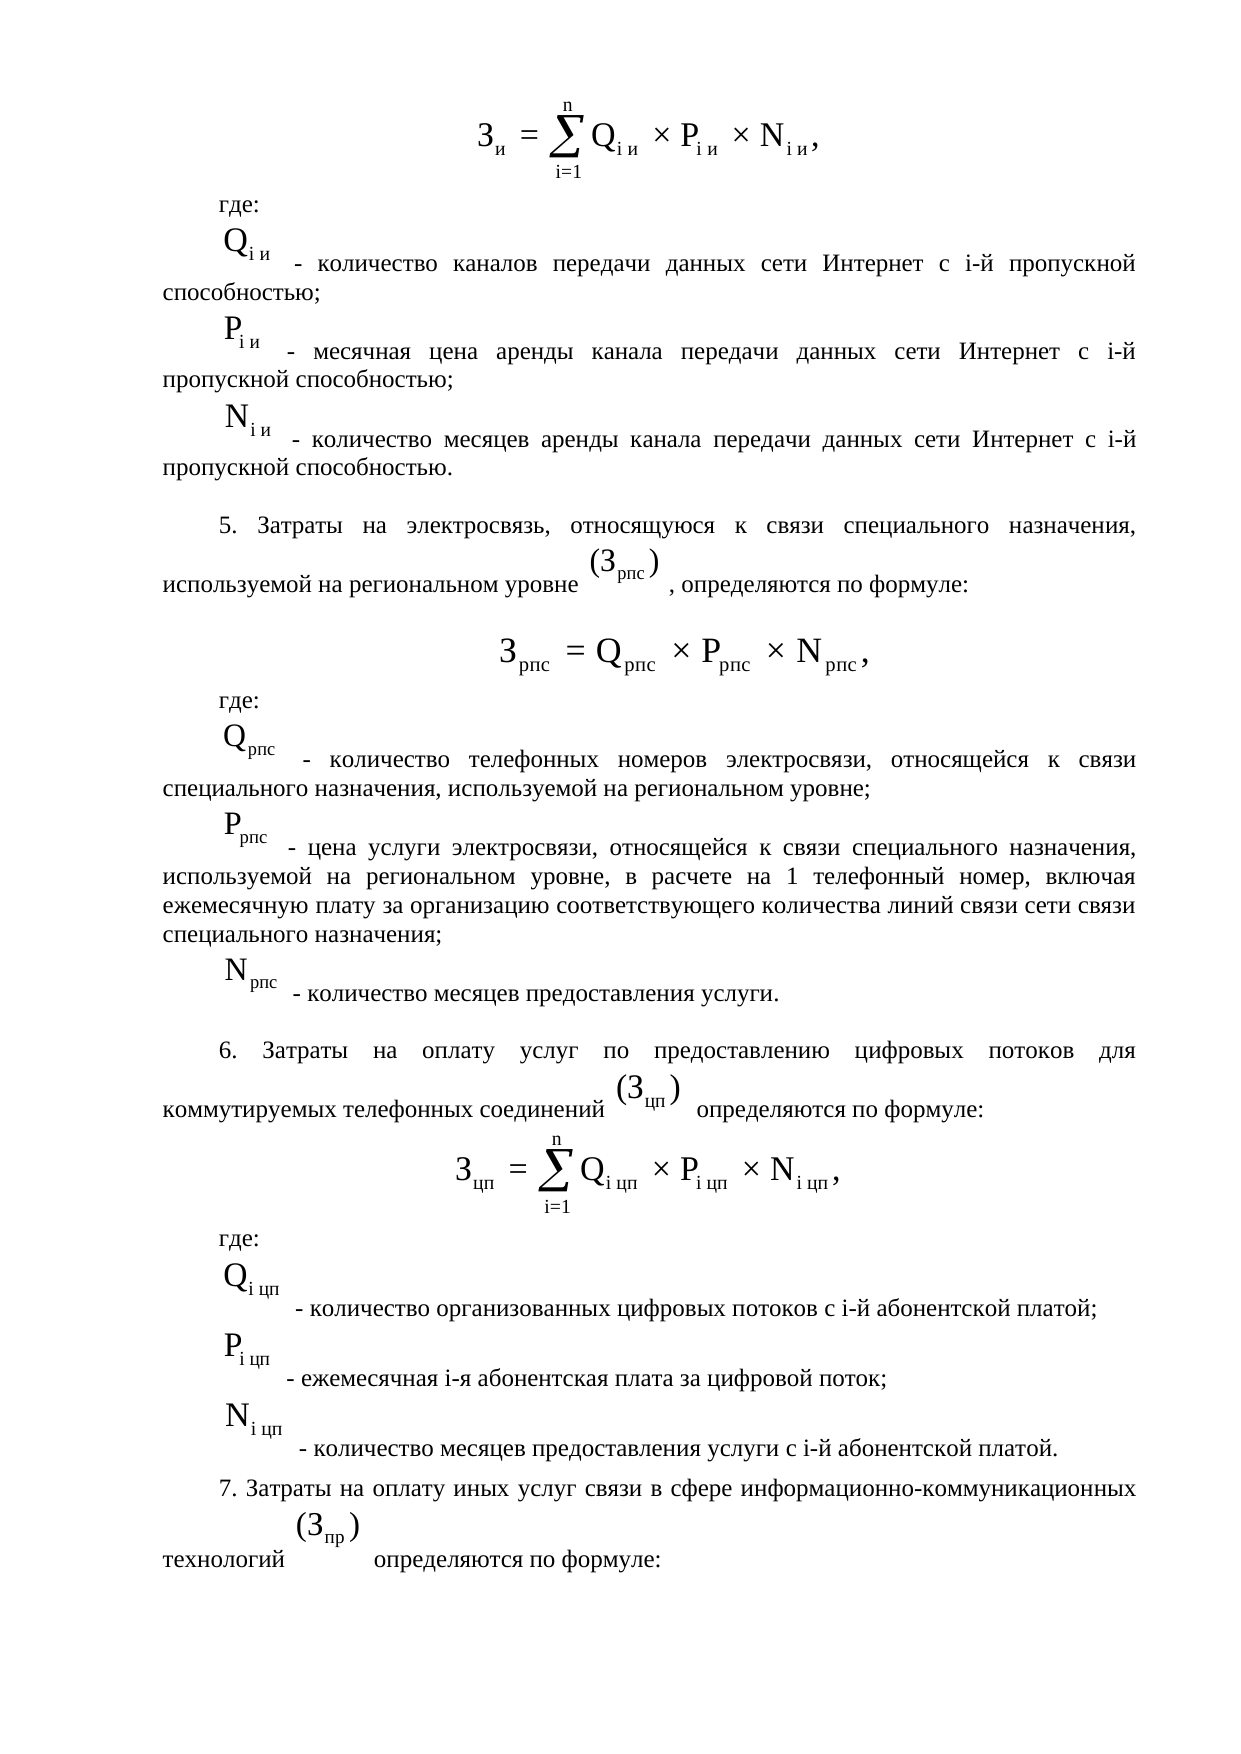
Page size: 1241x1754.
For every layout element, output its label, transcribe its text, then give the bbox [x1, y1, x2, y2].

text - количество каналов передачи данных сети Интернет с i-й пропускной способностью; [162, 217, 1137, 305]
text - ежемесячная i-я абонентская плата за цифровой поток; [162, 1322, 1137, 1392]
text - количество телефонных номеров электросвязи, относящейся к связи специального назначения, используемой на региональном уровне; [162, 714, 1137, 802]
text 6. Затраты на оплату услуг по предоставлению цифровых потоков для коммутируемых телефонных соединений определяются по формуле: [162, 1035, 1137, 1123]
text - количество месяцев предоставления услуги с i-й абонентской платой. [162, 1392, 1137, 1462]
text - количество месяцев предоставления услуги. [162, 947, 1137, 1007]
text где: [162, 1223, 1137, 1252]
text где: [162, 189, 1137, 217]
text 5. Затраты на электросвязь, относящуюся к связи специального назначения, используемой на региональном уровне , определяются по формуле: [162, 510, 1137, 598]
text 7. Затраты на оплату иных услуг связи в сфере информационно-коммуникационных технологий определяются по формуле: [162, 1462, 1137, 1573]
text - количество месяцев аренды канала передачи данных сети Интернет с i-й пропускной способностью. [162, 393, 1137, 481]
text - цена услуги электросвязи, относящейся к связи специального назначения, используемой на региональном уровне, в расчете на 1 телефонный номер, включая ежемесячную плату за организацию соответствующего количества линий связи сети связи специального назначения; [162, 802, 1137, 947]
text - месячная цена аренды канала передачи данных сети Интернет с i-й пропускной способностью; [162, 305, 1137, 393]
text где: [162, 685, 1137, 714]
text - количество организованных цифровых потоков с i-й абонентской платой; [162, 1252, 1137, 1322]
